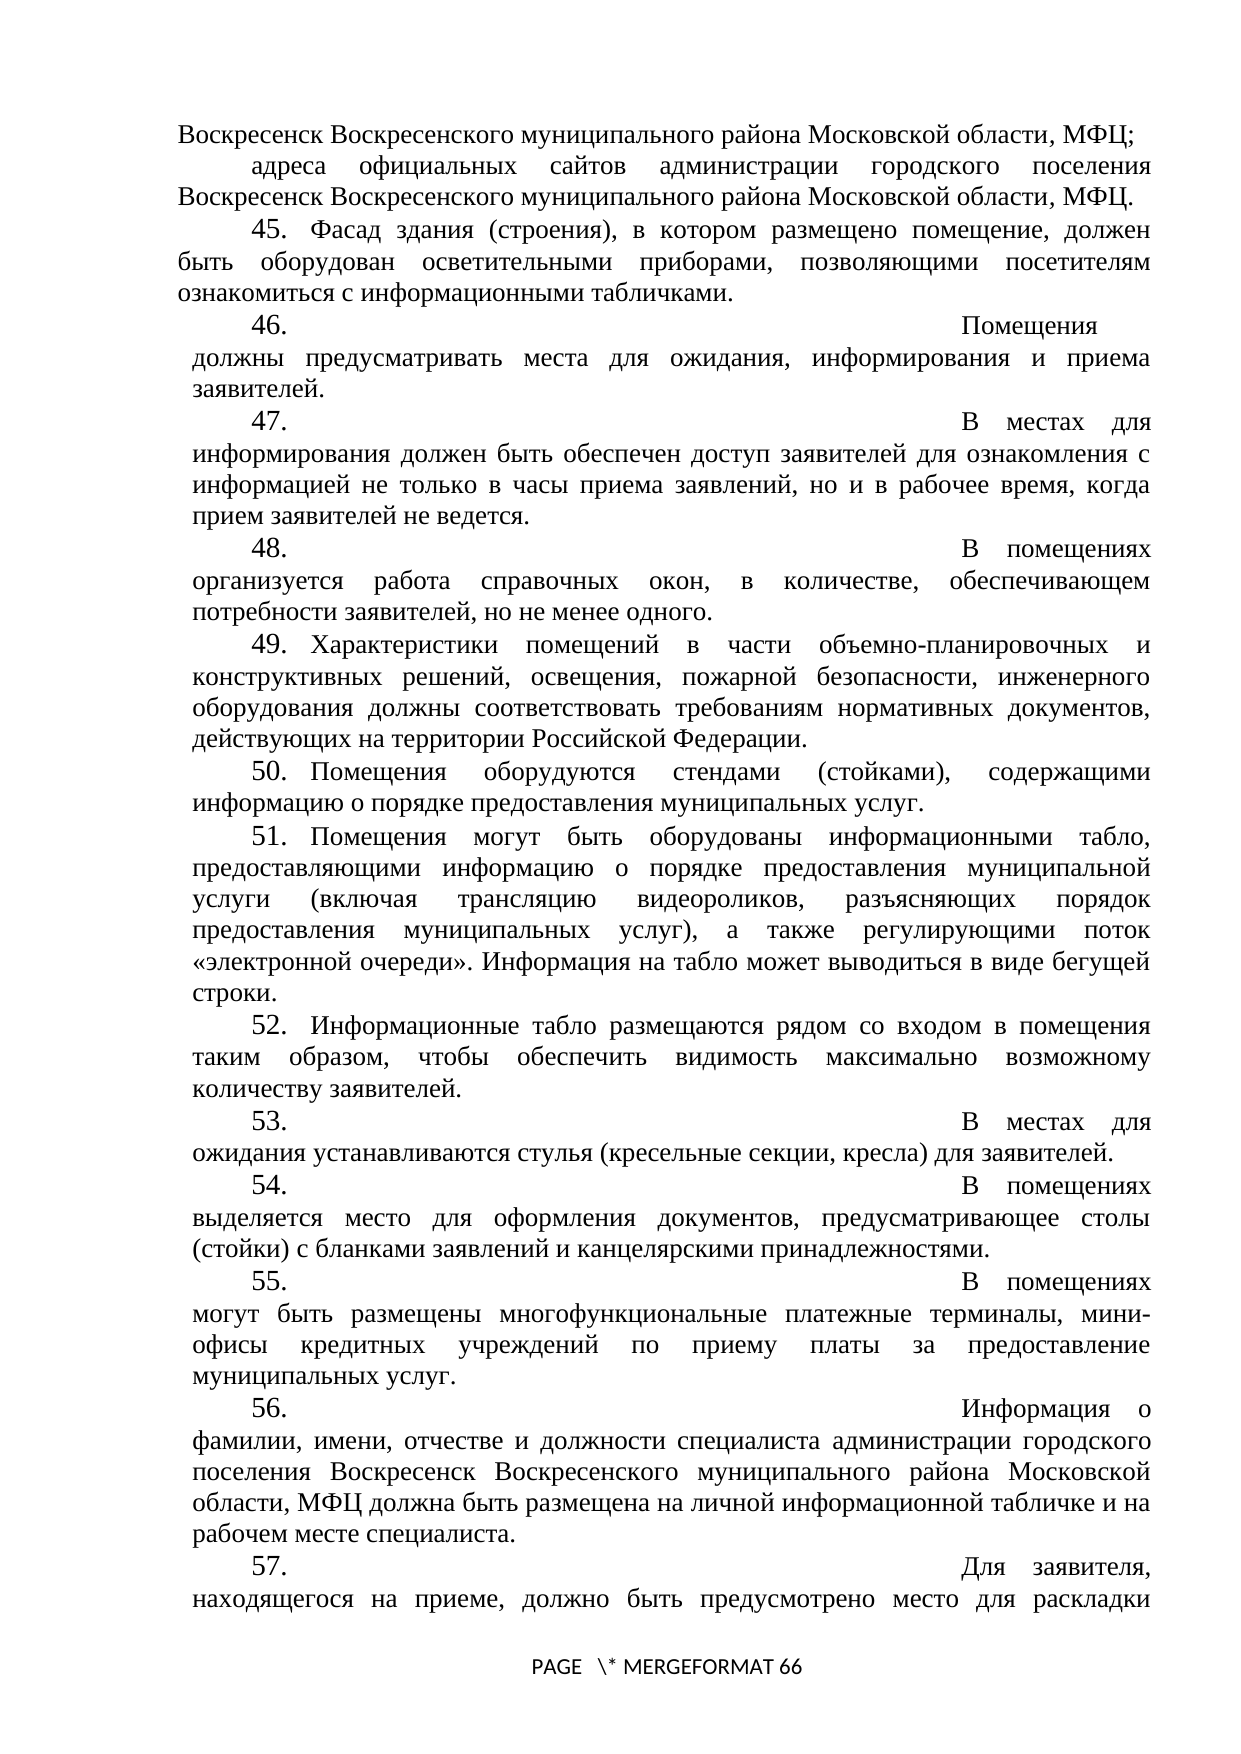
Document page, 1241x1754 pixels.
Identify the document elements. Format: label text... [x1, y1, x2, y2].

list Характеристики помещений в части объемно-планировочных и конструктивных решений, освещения, пожарной безопасности, инженерного оборудования должны соответствовать требованиям нормативных документов, действующих на территории Российской Федерации. [192, 626, 1152, 753]
list Информационные табло размещаются рядом со входом в помещения таким образом, чтобы обеспечить видимость максимально возможному количеству заявителей. [192, 1007, 1152, 1103]
text адреса официальных сайтов администрации городского поселения Воскресенск Воскресенского муниципального района Московской области, МФЦ. [177, 149, 1152, 212]
list В местах для информирования должен быть обеспечен доступ заявителей для ознакомления с информацией не только в часы приема заявлений, но и в рабочее время, когда прием заявителей не ведется. [192, 403, 1152, 530]
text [177, 118, 1152, 149]
list Помещения оборудуются стендами (стойками), содержащими информацию о порядке предоставления муниципальных услуг. [192, 753, 1152, 818]
list Фасад здания (строения), в котором размещено помещение, должен быть оборудован осветительными приборами, позволяющими посетителям ознакомиться с информационными табличками. [177, 212, 1152, 307]
list В местах для ожидания устанавливаются стулья (кресельные секции, кресла) для заявителей. [192, 1103, 1152, 1167]
list Информация о фамилии, имени, отчестве и должности специалиста администрации городского поселения Воскресенск Воскресенского муниципального района Московской области, МФЦ должна быть размещена на личной информационной табличке и на рабочем месте специалиста. [192, 1390, 1152, 1548]
list В помещениях могут быть размещены многофункциональные платежные терминалы, мини-офисы кредитных учреждений по приему платы за предоставление муниципальных услуг. [192, 1263, 1152, 1390]
list Помещения должны предусматривать места для ожидания, информирования и приема заявителей. [192, 307, 1152, 403]
list В помещениях организуется работа справочных окон, в количестве, обеспечивающем потребности заявителей, но не менее одного. [192, 530, 1152, 626]
list В помещениях выделяется место для оформления документов, предусматривающее столы (стойки) с бланками заявлений и канцелярскими принадлежностями. [192, 1167, 1152, 1263]
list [192, 1548, 1152, 1613]
list Помещения могут быть оборудованы информационными табло, предоставляющими информацию о порядке предоставления муниципальной услуги (включая трансляцию видеороликов, разъясняющих порядок предоставления муниципальных услуг), а также регулирующими поток «электронной очереди». Информация на табло может выводиться в виде бегущей строки. [192, 818, 1152, 1007]
